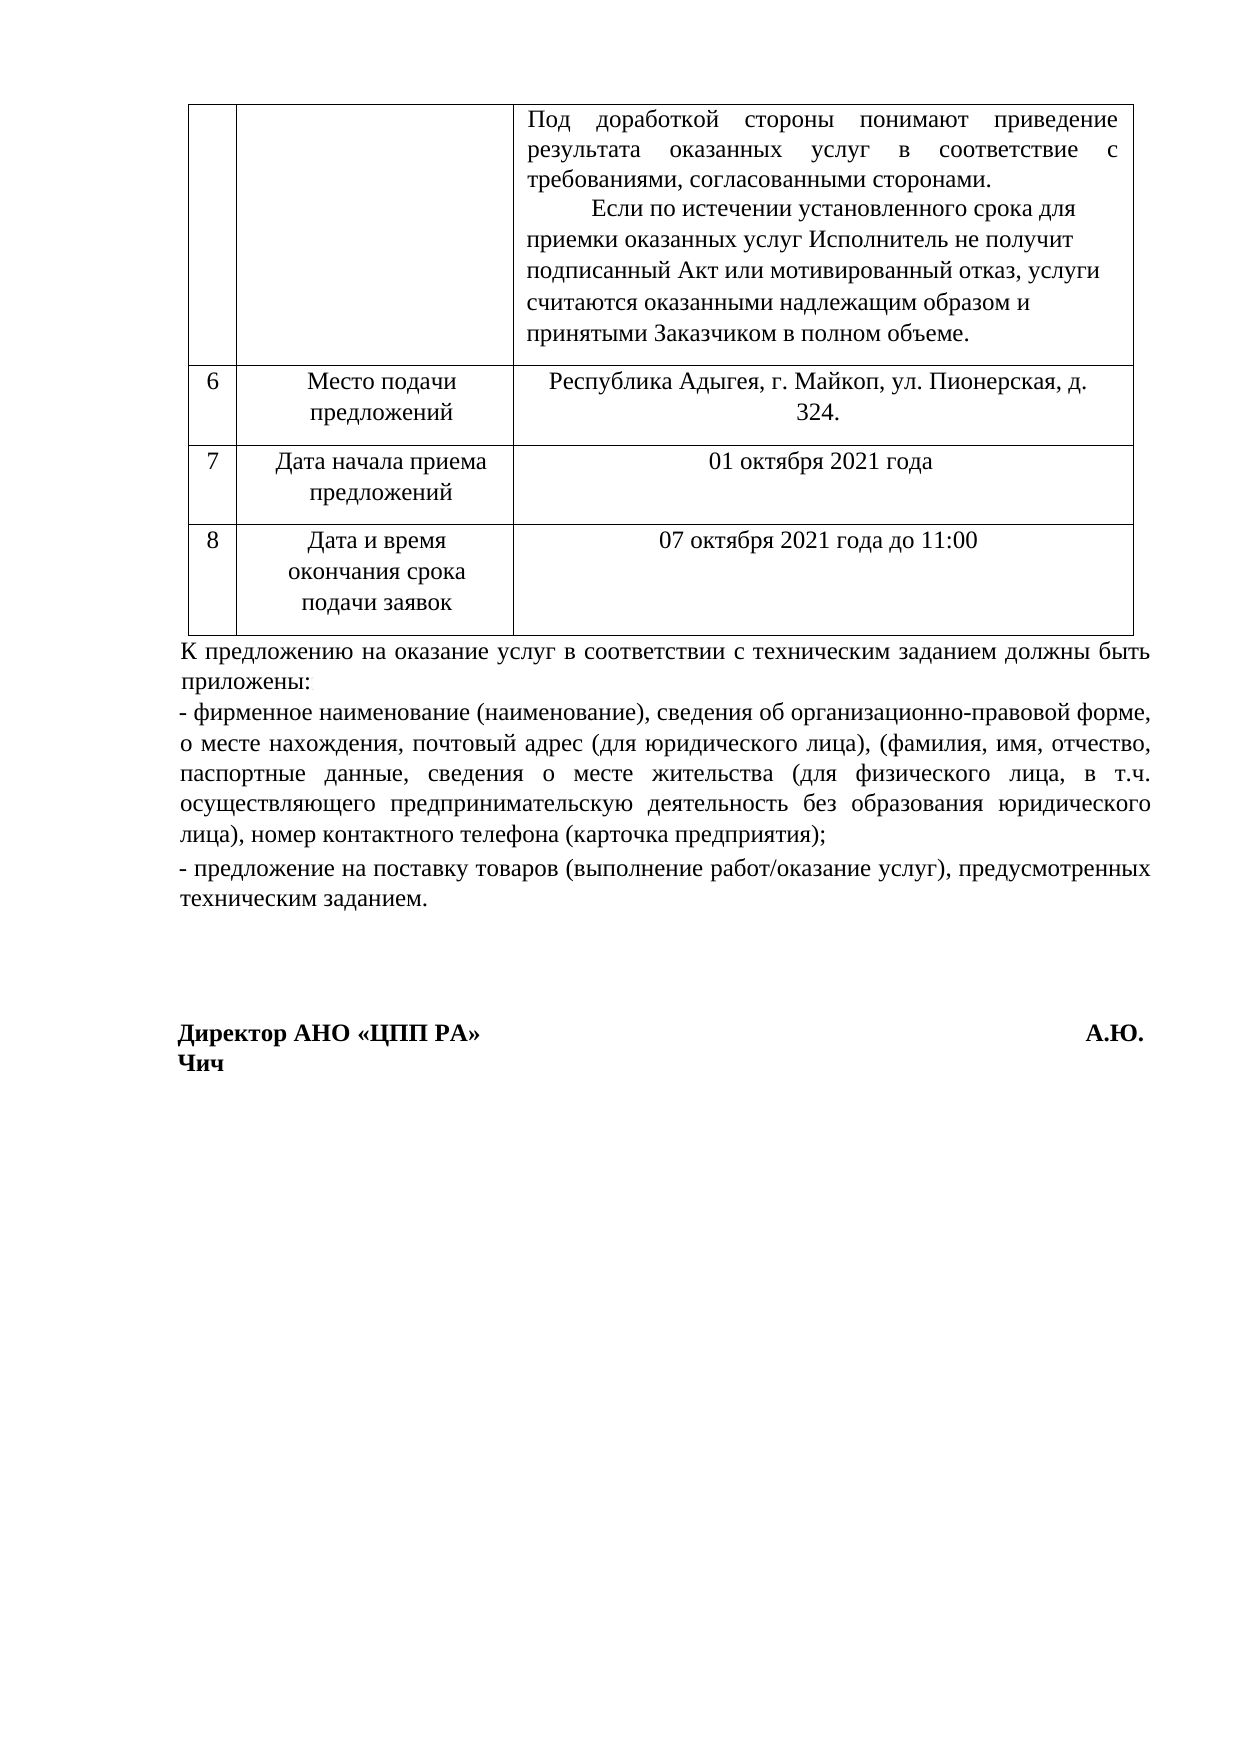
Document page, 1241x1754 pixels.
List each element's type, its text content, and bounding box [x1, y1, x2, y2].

table_cell 5 [189, 105, 236, 365]
table_cell 6 [189, 366, 236, 445]
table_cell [514, 105, 1133, 365]
table_cell Дата начала приема предложений [237, 446, 513, 524]
table_cell Место подачи предложений [237, 366, 513, 445]
table_cell 7 [189, 446, 236, 524]
table_cell 07 октября 2021 года до 11:00 [514, 525, 1133, 635]
table_cell 01 октября 2021 года [514, 446, 1133, 524]
table_cell 8 [189, 525, 236, 635]
text - предложение на поставку товаров (выполнение работ/оказание услуг), предусмотренных техническим заданием. [179, 853, 1152, 912]
text - фирменное наименование (наименование), сведения об организационно-правовой форме, о месте нахождения, почтовый адрес (для юридического лица), (фамилия, имя, отчество, паспортные данные, сведения о месте жительства (для физического лица, в т.ч. осуществляющего предпринимательскую деятельность без образования юридического лица), номер контактного телефона (карточка предприятия); [179, 697, 1152, 848]
text Директор АНО «ЦПП РА» А.Ю. Чич [177, 1018, 1152, 1077]
table_cell Республика Адыгея, г. Майкоп, ул. Пионерская, д. 324. [514, 366, 1133, 445]
text К предложению на оказание услуг в соответствии с техническим заданием должны быть приложены: [180, 636, 1152, 695]
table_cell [237, 105, 513, 365]
table_cell Дата и время окончания срока подачи заявок [237, 525, 513, 635]
